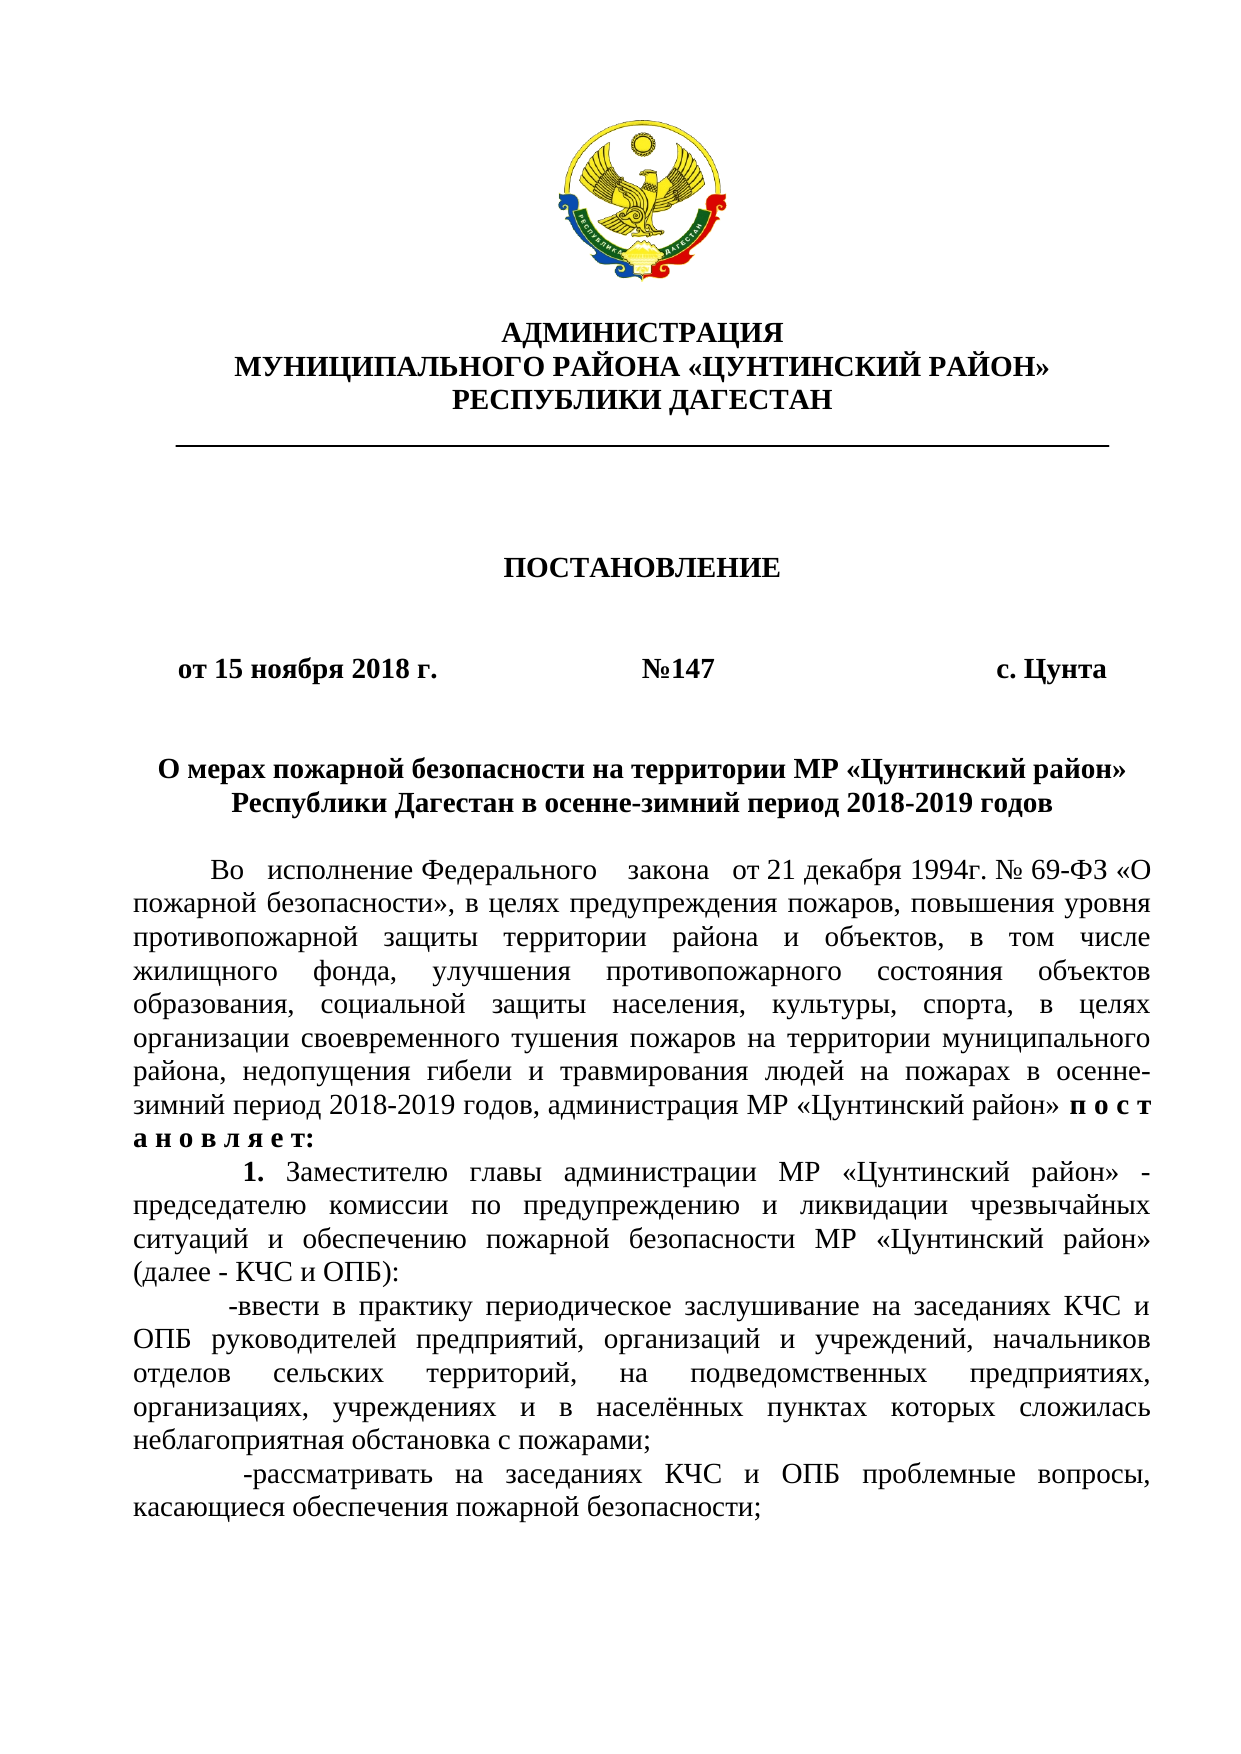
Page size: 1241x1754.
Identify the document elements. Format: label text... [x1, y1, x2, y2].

text 1. Заместителю главы администрации МР «Цунтинский район» - председателю комиссии по предупреждению и ликвидации чрезвычайных ситуаций и обеспечению пожарной безопасности МР «Цунтинский район» (далее - КЧС и ОПБ): [133, 1154, 1152, 1288]
text АДМИНИСТРАЦИЯ [133, 315, 1152, 349]
picture [556, 118, 728, 282]
text РЕСПУБЛИКИ ДАГЕСТАН [133, 382, 1152, 416]
text от 15 ноября 2018 г. №147 с. Цунта [133, 651, 1152, 684]
text -рассматривать на заседаниях КЧС и ОПБ проблемные вопросы, касающиеся обеспечения пожарной безопасности; [133, 1456, 1152, 1523]
text О мерах пожарной безопасности на территории МР «Цунтинский район» Республики Дагестан в осенне-зимний период 2018-2019 годов [133, 751, 1152, 818]
text ________________________________________________________________ [133, 416, 1152, 449]
text -ввести в практику периодическое заслушивание на заседаниях КЧС и ОПБ руководителей предприятий, организаций и учреждений, начальников отделов сельских территорий, на подведомственных предприятиях, организациях, учреждениях и в населённых пунктах которых сложилась неблагоприятная обстановка с пожарами; [133, 1288, 1152, 1456]
text Во исполнение Федерального закона от 21 декабря 1994г. № 69-ФЗ «О пожарной безопасности», в целях предупреждения пожаров, повышения уровня противопожарной защиты территории района и объектов, в том числе жилищного фонда, улучшения противопожарного состояния объектов образования, социальной защиты населения, культуры, спорта, в целях организации своевременного тушения пожаров на территории муниципального района, недопущения гибели и травмирования людей на пожарах в осенне-зимний период 2018-2019 годов, администрация МР «Цунтинский район» п о с т а н о в л я е т: [133, 852, 1152, 1154]
text МУНИЦИПАЛЬНОГО РАЙОНА «ЦУНТИНСКИЙ РАЙОН» [133, 349, 1152, 382]
text ПОСТАНОВЛЕНИЕ [133, 550, 1152, 584]
